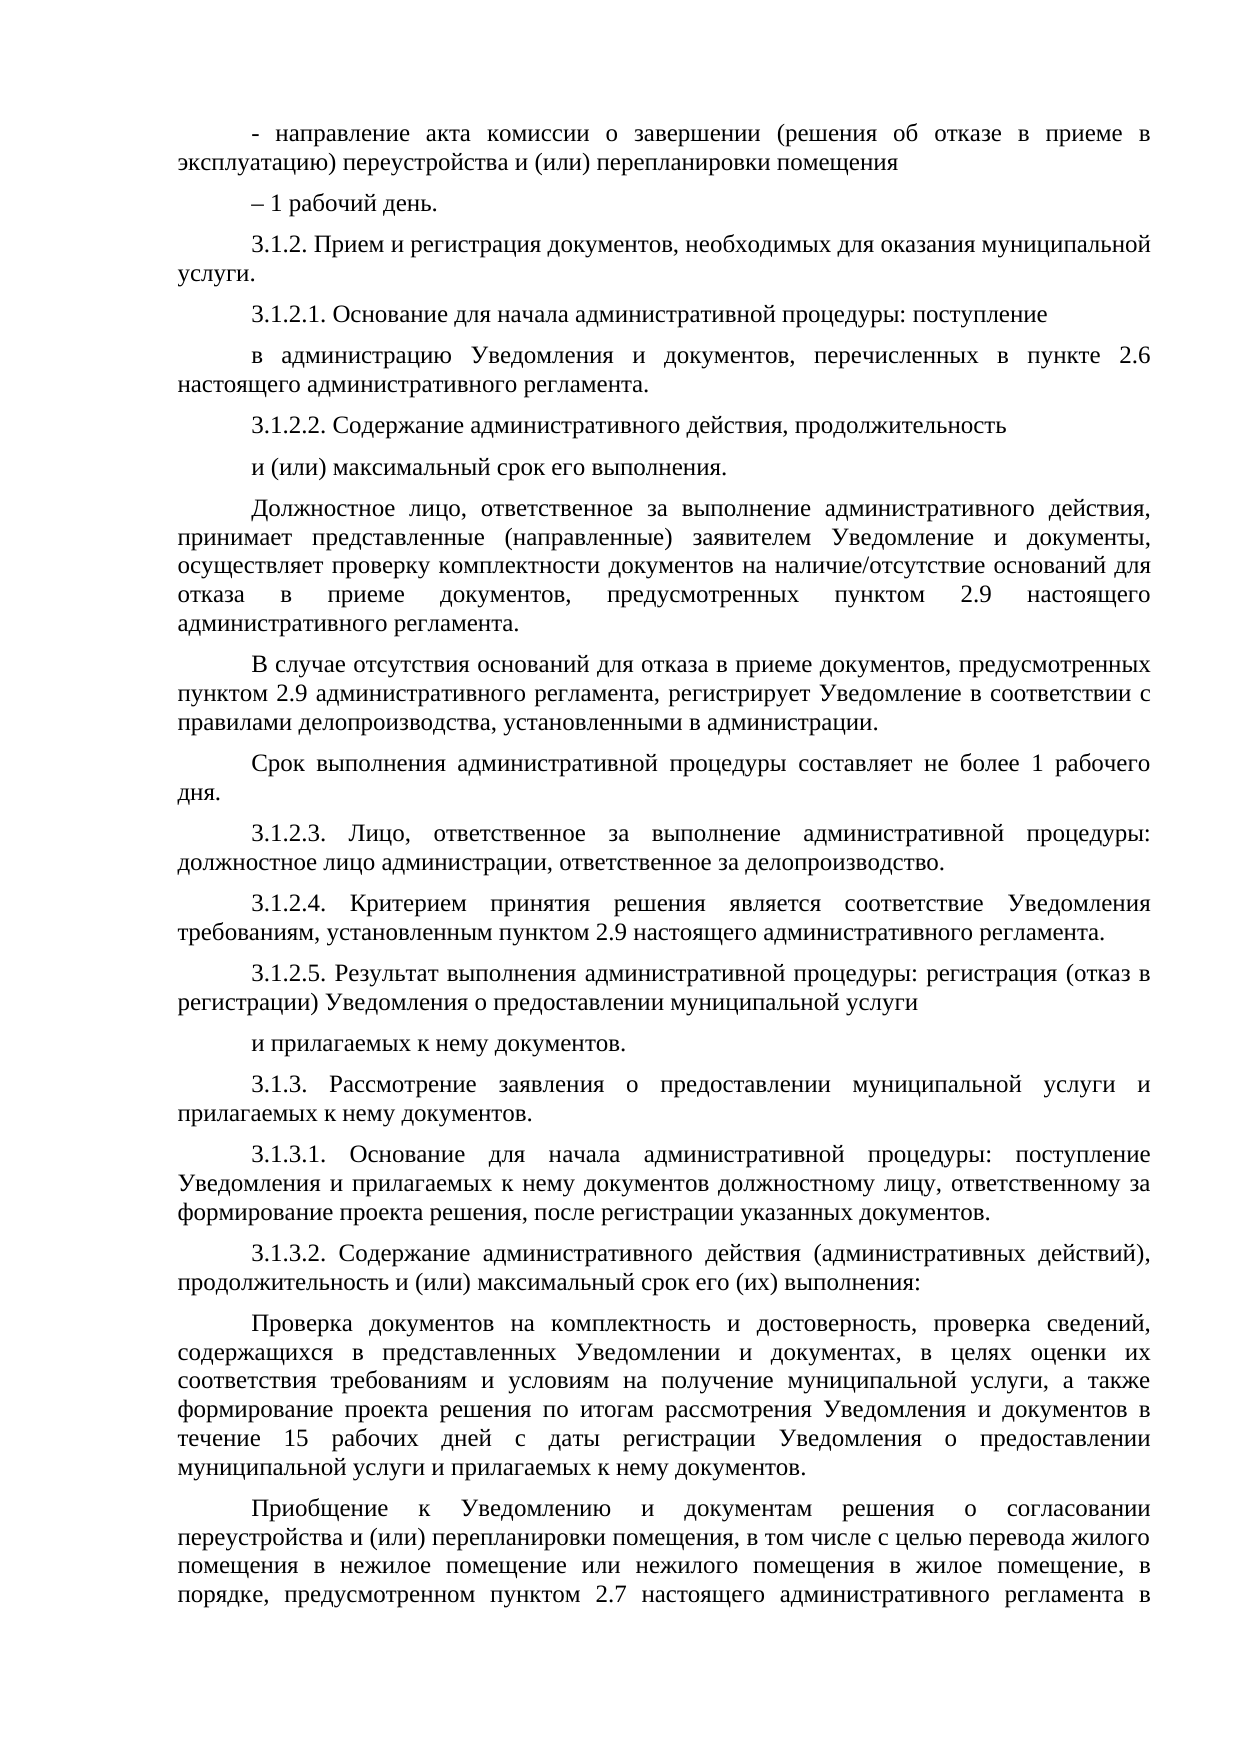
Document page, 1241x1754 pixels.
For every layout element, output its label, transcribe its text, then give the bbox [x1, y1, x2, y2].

text и прилагаемых к нему документов. [177, 1028, 1152, 1057]
text В случае отсутствия оснований для отказа в приеме документов, предусмотренных пунктом 2.9 административного регламента, регистрирует Уведомление в соответствии с правилами делопроизводства, установленными в администрации. [177, 649, 1152, 736]
text Срок выполнения административной процедуры составляет не более 1 рабочего дня. [177, 748, 1152, 806]
text и (или) максимальный срок его выполнения. [177, 452, 1152, 481]
text - направление акта комиссии о завершении (решения об отказе в приеме в эксплуатацию) переустройства и (или) перепланировки помещения [177, 118, 1152, 176]
text 3.1.3.1. Основание для начала административной процедуры: поступление Уведомления и прилагаемых к нему документов должностному лицу, ответственному за формирование проекта решения, после регистрации указанных документов. [177, 1139, 1152, 1226]
text 3.1.2. Прием и регистрация документов, необходимых для оказания муниципальной услуги. [177, 229, 1152, 287]
text Должностное лицо, ответственное за выполнение административного действия, принимает представленные (направленные) заявителем Уведомление и документы, осуществляет проверку комплектности документов на наличие/отсутствие оснований для отказа в приеме документов, предусмотренных пунктом 2.9 настоящего административного регламента. [177, 493, 1152, 637]
text 3.1.2.4. Критерием принятия решения является соответствие Уведомления требованиям, установленным пунктом 2.9 настоящего административного регламента. [177, 888, 1152, 946]
text 3.1.2.1. Основание для начала административной процедуры: поступление [177, 299, 1152, 328]
text 3.1.2.2. Содержание административного действия, продолжительность [177, 411, 1152, 439]
text 3.1.2.5. Результат выполнения административной процедуры: регистрация (отказ в регистрации) Уведомления о предоставлении муниципальной услуги [177, 958, 1152, 1016]
text 3.1.3.2. Содержание административного действия (административных действий), продолжительность и (или) максимальный срок его (их) выполнения: [177, 1238, 1152, 1296]
text – 1 рабочий день. [177, 188, 1152, 217]
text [177, 1493, 1152, 1608]
text Проверка документов на комплектность и достоверность, проверка сведений, содержащихся в представленных Уведомлении и документах, в целях оценки их соответствия требованиям и условиям на получение муниципальной услуги, а также формирование проекта решения по итогам рассмотрения Уведомления и документов в течение 15 рабочих дней с даты регистрации Уведомления о предоставлении муниципальной услуги и прилагаемых к нему документов. [177, 1308, 1152, 1481]
text 3.1.3. Рассмотрение заявления о предоставлении муниципальной услуги и прилагаемых к нему документов. [177, 1069, 1152, 1127]
text 3.1.2.3. Лицо, ответственное за выполнение административной процедуры: должностное лицо администрации, ответственное за делопроизводство. [177, 818, 1152, 876]
text в администрацию Уведомления и документов, перечисленных в пункте 2.6 настоящего административного регламента. [177, 341, 1152, 398]
